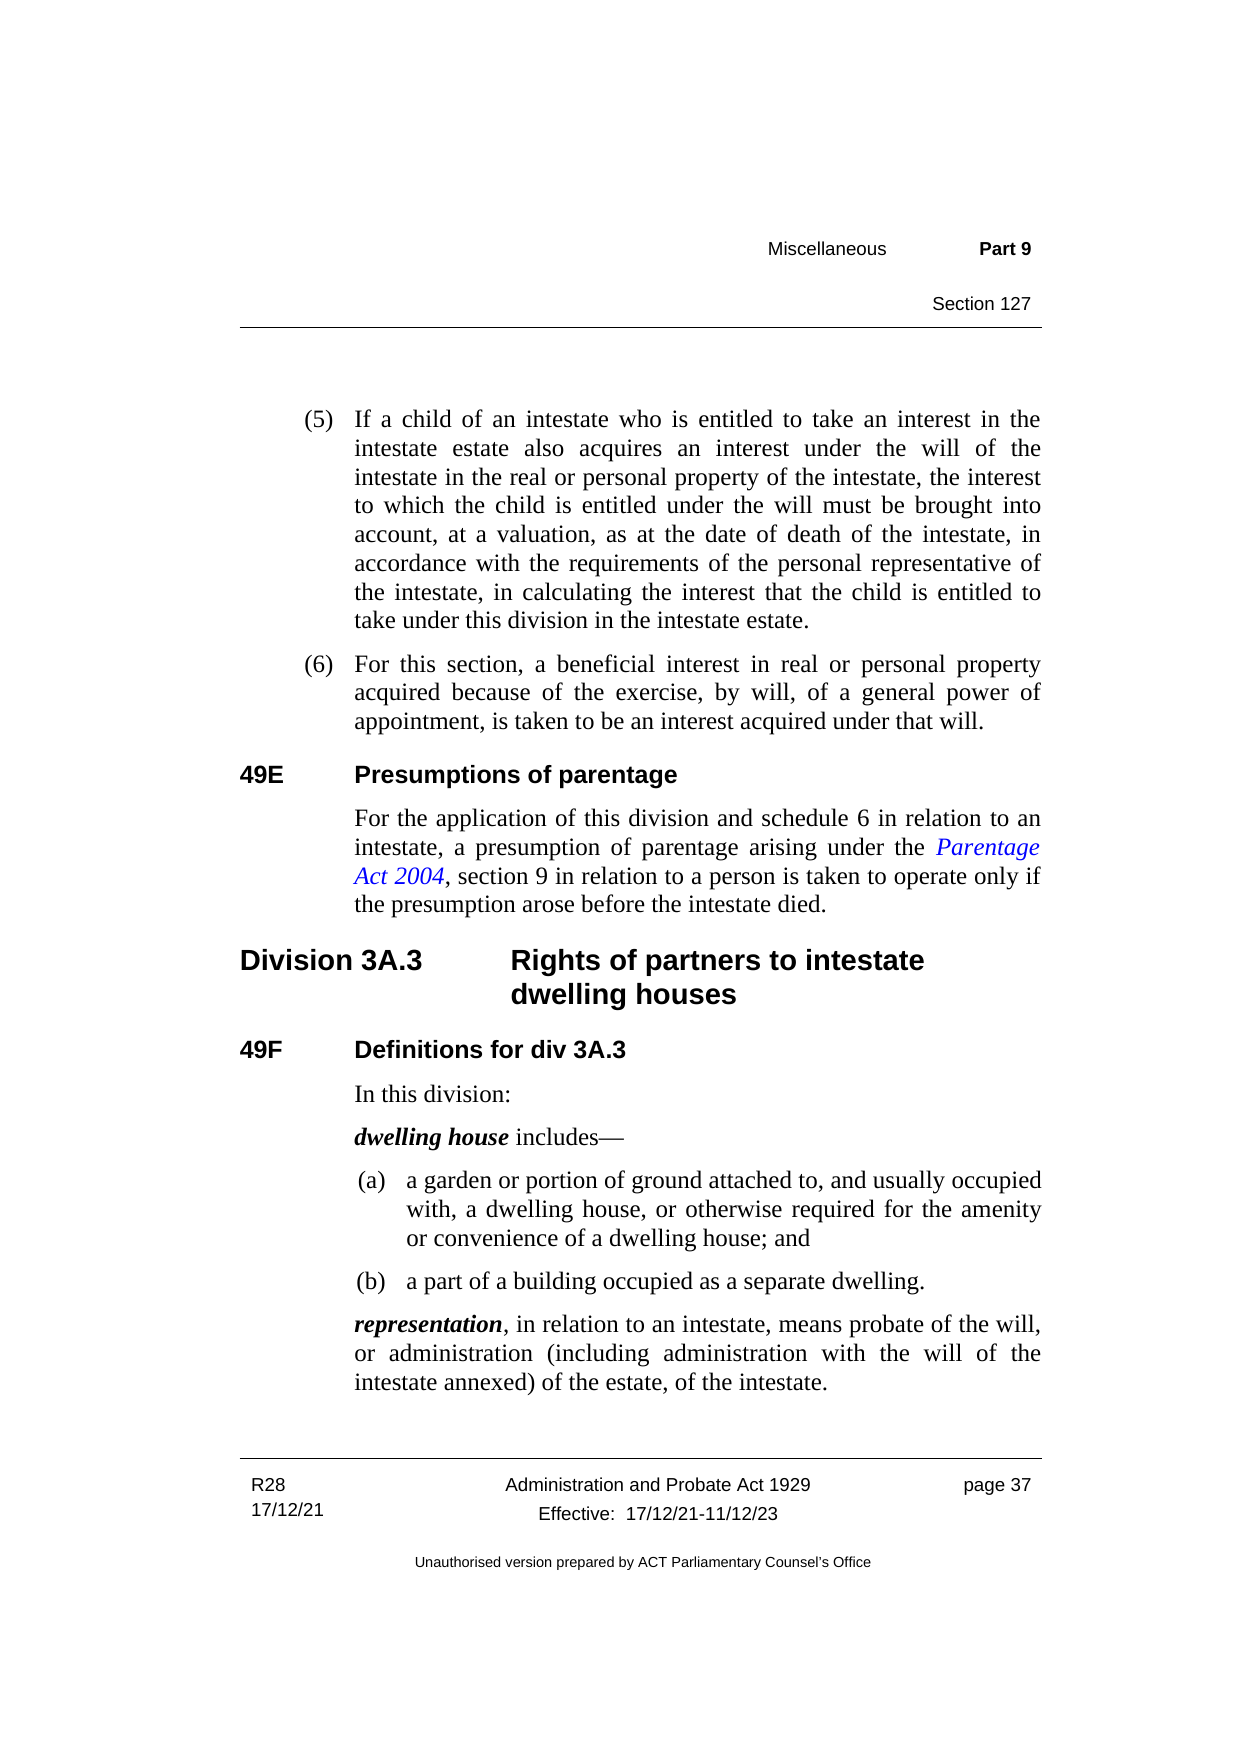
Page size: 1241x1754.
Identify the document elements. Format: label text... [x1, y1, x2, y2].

text 49F Definitions for div 3A.3 [239, 1035, 1042, 1064]
text For the application of this division and schedule 6 in relation to an intestate, a presumption of parentage arising under the Parentage Act 2004, section 9 in relation to a person is taken to operate only if the presumption arose before the intestate died. [354, 803, 1042, 918]
text Division 3A.3 Rights of partners to intestate dwelling houses [239, 943, 1042, 1010]
text (5) If a child of an intestate who is entitled to take an interest in the intestate estate also acquires an interest under the will of the intestate in the real or personal property of the intestate, the interest to which the child is entitled under the will must be brought into account, at a valuation, as at the date of death of the intestate, in accordance with the requirements of the personal representative of the intestate, in calculating the interest that the child is entitled to take under this division in the intestate estate. [239, 404, 1042, 634]
text (6) For this section, a beneficial interest in real or personal property acquired because of the exercise, by will, of a general power of appointment, is taken to be an interest acquired under that will. [239, 649, 1042, 735]
text dwelling house includes— [354, 1122, 1042, 1151]
text In this division: [354, 1079, 1042, 1107]
text (a) a garden or portion of ground attached to, and usually occupied with, a dwelling house, or otherwise required for the amenity or convenience of a dwelling house; and [239, 1165, 1042, 1252]
text representation, in relation to an intestate, means probate of the will, or administration (including administration with the will of the intestate annexed) of the estate, of the intestate. [354, 1309, 1042, 1396]
text (b) a part of a building occupied as a separate dwelling. [239, 1266, 1042, 1295]
text 49E Presumptions of parentage [239, 760, 1042, 789]
